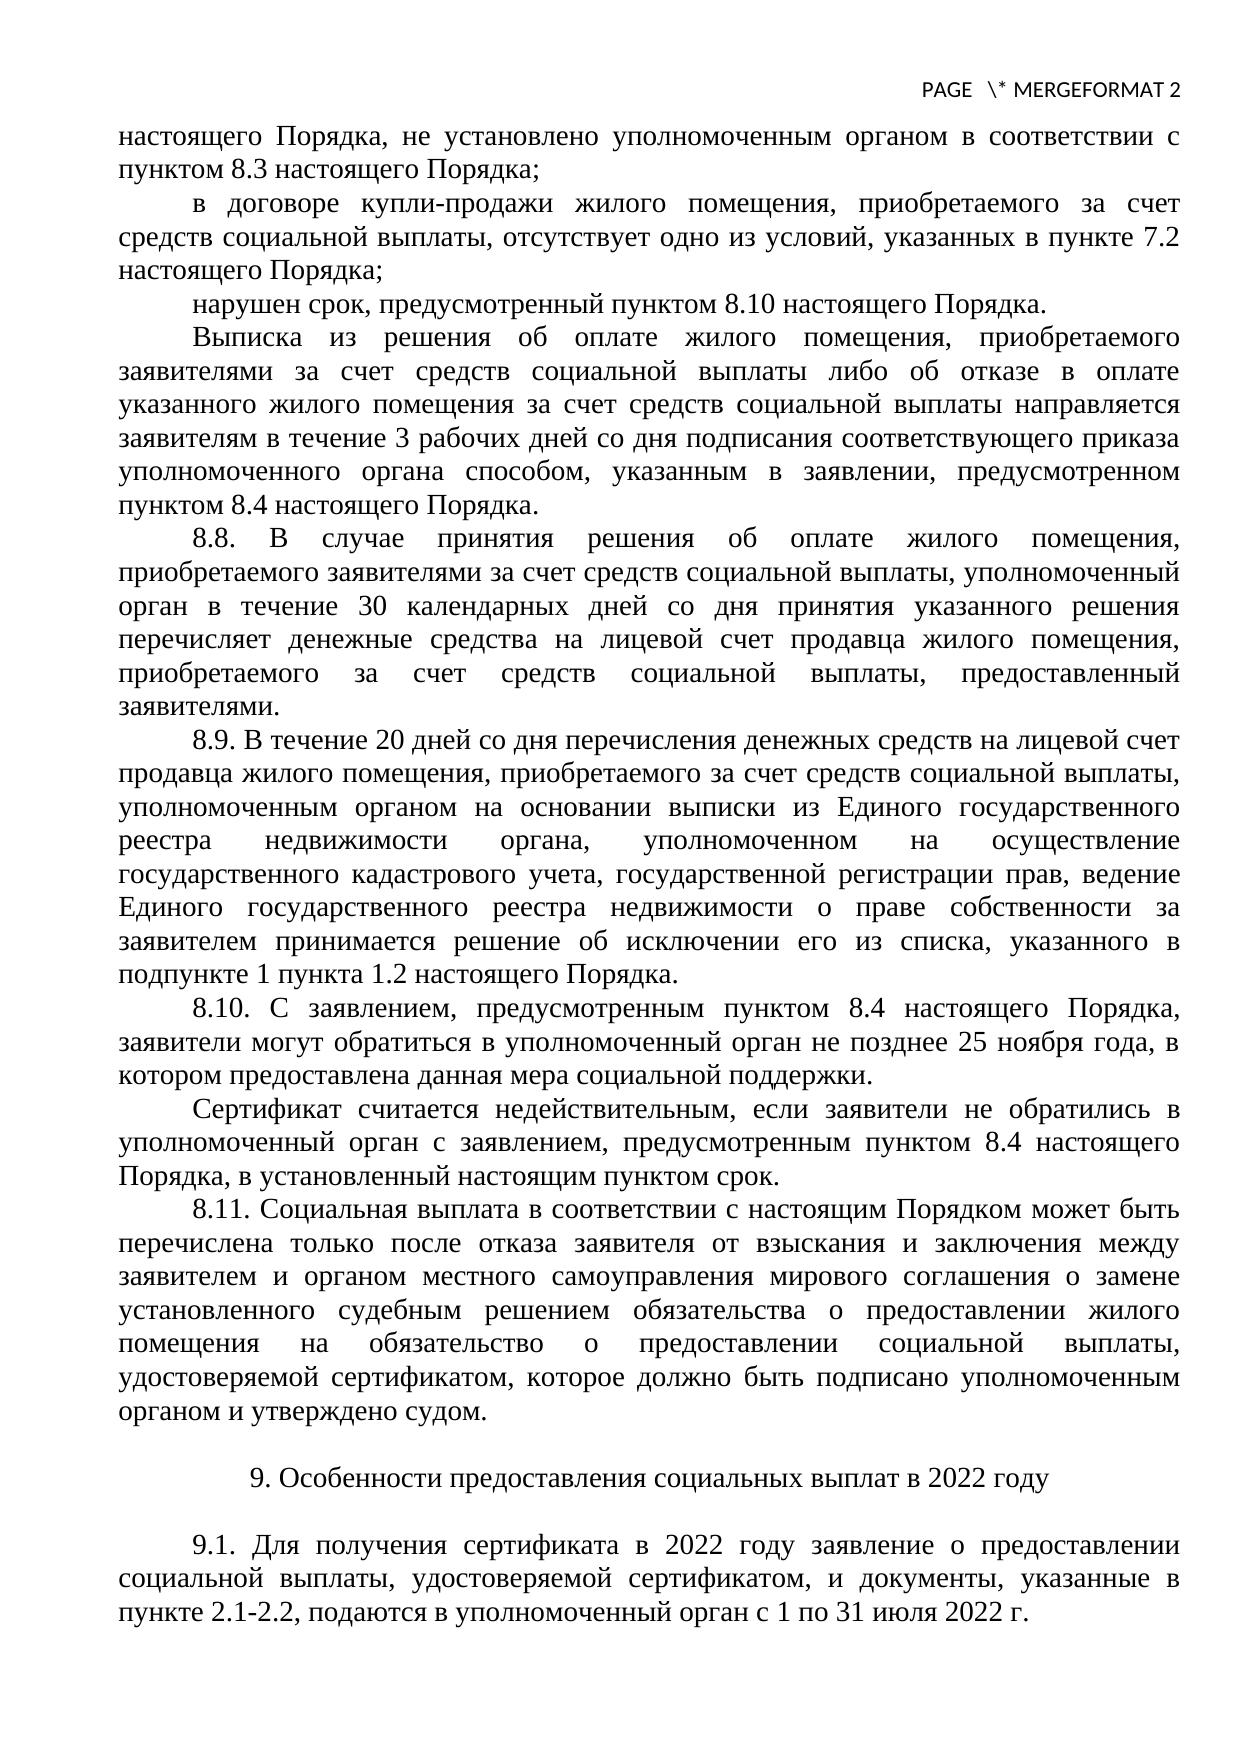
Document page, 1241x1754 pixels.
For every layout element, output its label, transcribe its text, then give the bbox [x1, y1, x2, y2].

text 9.1. Для получения сертификата в 2022 году заявление о предоставлении социальной выплаты, удостоверяемой сертификатом, и документы, указанные в пункте 2.1-2.2, подаются в уполномоченный орган с 1 по 31 июля 2022 г. [118, 1527, 1181, 1627]
text 8.9. В течение 20 дней со дня перечисления денежных средств на лицевой счет продавца жилого помещения, приобретаемого за счет средств социальной выплаты, уполномоченным органом на основании выписки из Единого государственного реестра недвижимости органа, уполномоченном на осуществление государственного кадастрового учета, государственной регистрации прав, ведение Единого государственного реестра недвижимости о праве собственности за заявителем принимается решение об исключении его из списка, указанного в подпункте 1 пункта 1.2 настоящего Порядка. [118, 722, 1181, 990]
text Выписка из решения об оплате жилого помещения, приобретаемого заявителями за счет средств социальной выплаты либо об отказе в оплате указанного жилого помещения за счет средств социальной выплаты направляется заявителям в течение 3 рабочих дней со дня подписания соответствующего приказа уполномоченного органа способом, указанным в заявлении, предусмотренном пунктом 8.4 настоящего Порядка. [118, 319, 1181, 521]
text в договоре купли-продажи жилого помещения, приобретаемого за счет средств социальной выплаты, отсутствует одно из условий, указанных в пункте 7.2 настоящего Порядка; [118, 185, 1181, 286]
text 9. Особенности предоставления социальных выплат в 2022 году [118, 1460, 1181, 1493]
text 8.11. Социальная выплата в соответствии с настоящим Порядком может быть перечислена только после отказа заявителя от взыскания и заключения между заявителем и органом местного самоуправления мирового соглашения о замене установленного судебным решением обязательства о предоставлении жилого помещения на обязательство о предоставлении социальной выплаты, удостоверяемой сертификатом, которое должно быть подписано уполномоченным органом и утверждено судом. [118, 1191, 1181, 1426]
text 8.8. В случае принятия решения об оплате жилого помещения, приобретаемого заявителями за счет средств социальной выплаты, уполномоченный орган в течение 30 календарных дней со дня принятия указанного решения перечисляет денежные средства на лицевой счет продавца жилого помещения, приобретаемого за счет средств социальной выплаты, предоставленный заявителями. [118, 521, 1181, 722]
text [118, 118, 1181, 185]
text Сертификат считается недействительным, если заявители не обратились в уполномоченный орган с заявлением, предусмотренным пунктом 8.4 настоящего Порядка, в установленный настоящим пунктом срок. [118, 1091, 1181, 1191]
text 8.10. С заявлением, предусмотренным пунктом 8.4 настоящего Порядка, заявители могут обратиться в уполномоченный орган не позднее 25 ноября года, в котором предоставлена данная мера социальной поддержки. [118, 990, 1181, 1091]
text нарушен срок, предусмотренный пунктом 8.10 настоящего Порядка. [118, 286, 1181, 319]
